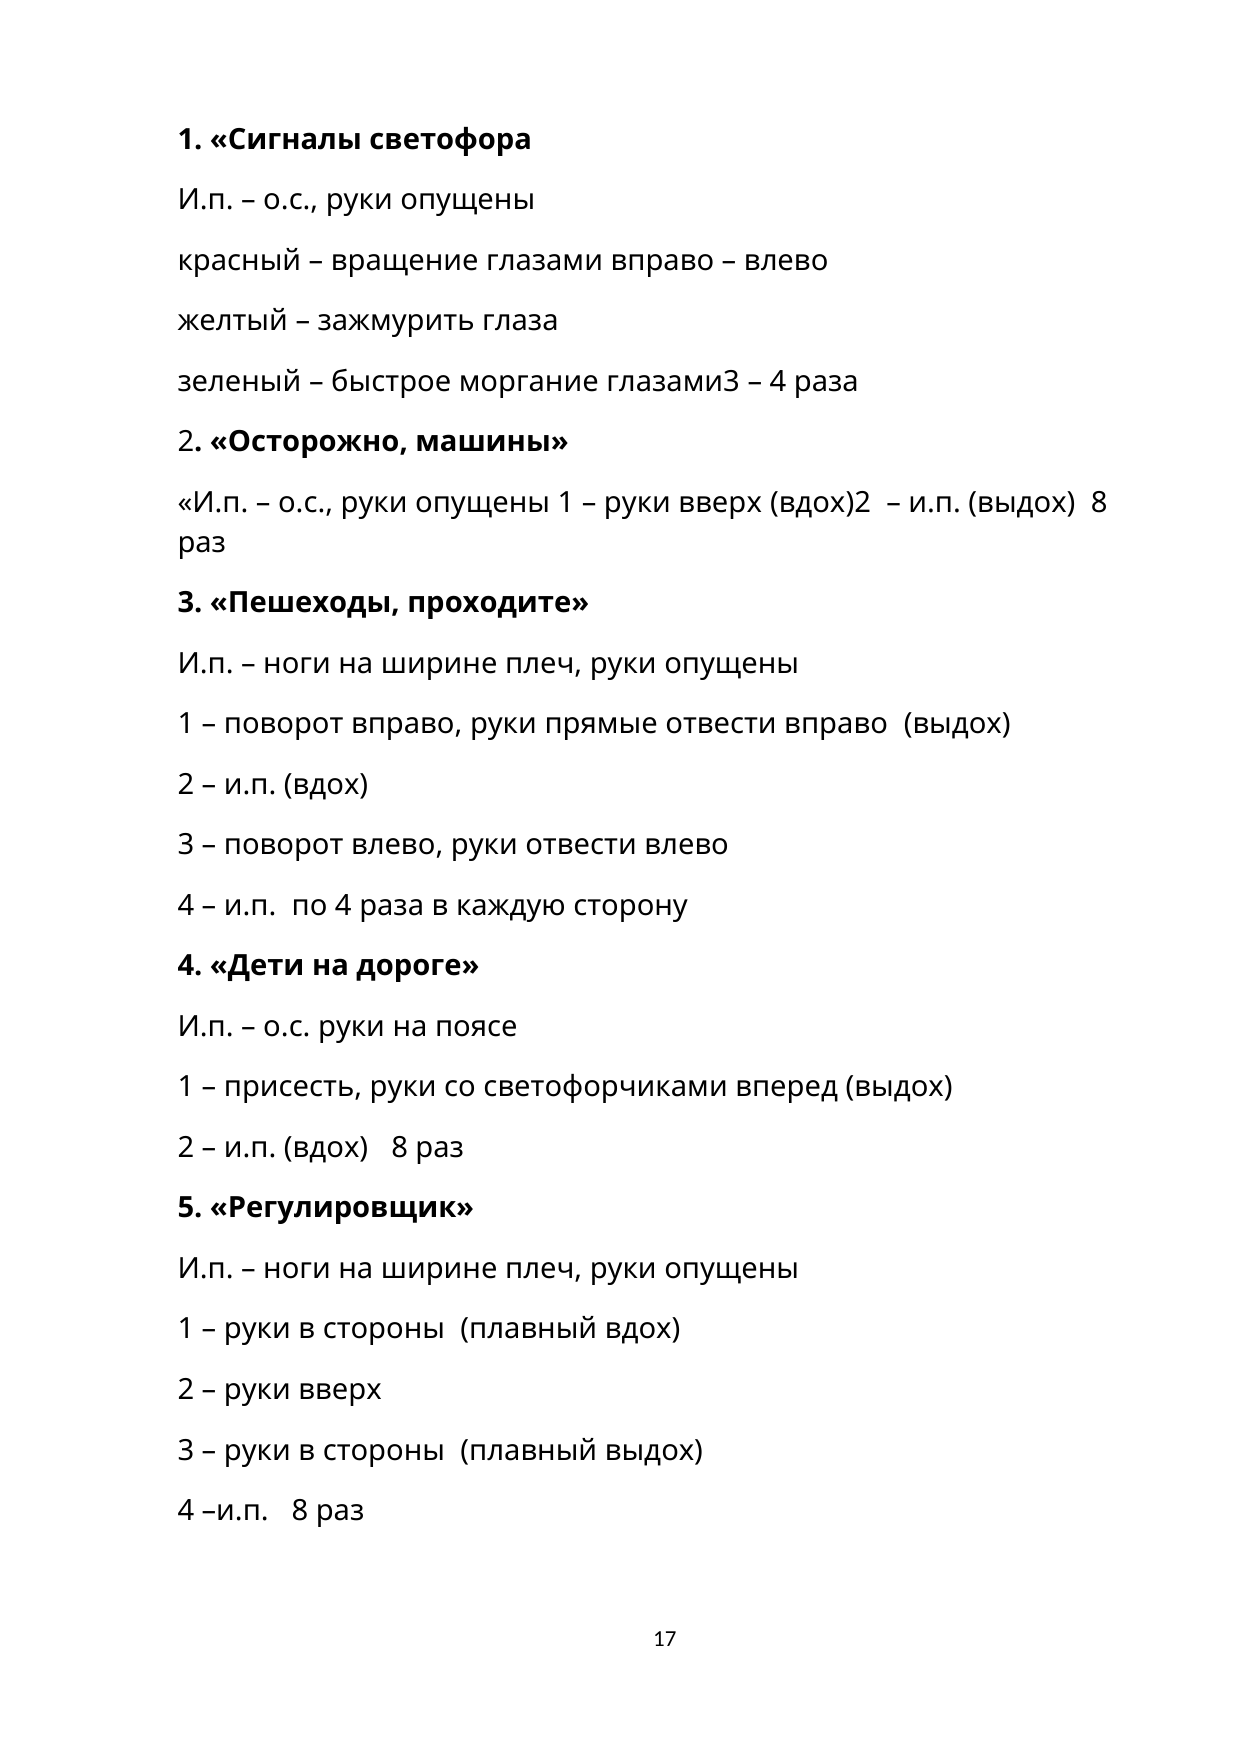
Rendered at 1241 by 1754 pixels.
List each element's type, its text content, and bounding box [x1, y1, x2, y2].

text красный – вращение глазами вправо – влево [177, 239, 1152, 279]
text 3 – руки в стороны (плавный выдох) [177, 1429, 1152, 1468]
text 3. «Пешеходы, проходите» [177, 581, 1152, 621]
text зеленый – быстрое моргание глазами3 – 4 раза [177, 360, 1152, 400]
text 2 – и.п. (вдох) [177, 763, 1152, 803]
text 1. «Сигналы светофора [177, 118, 1152, 158]
text 1 – поворот вправо, руки прямые отвести вправо (выдох) [177, 702, 1152, 742]
text желтый – зажмурить глаза [177, 300, 1152, 339]
text 4 – и.п. по 4 раза в каждую сторону [177, 884, 1152, 924]
text 2 – руки вверх [177, 1368, 1152, 1408]
text И.п. – о.с. руки на поясе [177, 1005, 1152, 1045]
text 2. «Осторожно, машины» [177, 421, 1152, 460]
text И.п. – о.с., руки опущены [177, 179, 1152, 218]
text 5. «Регулировщик» [177, 1187, 1152, 1226]
text «И.п. – о.с., руки опущены 1 – руки вверх (вдох)2 – и.п. (выдох) 8 раз [177, 481, 1152, 561]
text И.п. – ноги на ширине плеч, руки опущены [177, 1247, 1152, 1287]
text 4 –и.п. 8 раз [177, 1489, 1152, 1529]
text И.п. – ноги на ширине плеч, руки опущены [177, 642, 1152, 682]
text 1 – руки в стороны (плавный вдох) [177, 1308, 1152, 1347]
text 3 – поворот влево, руки отвести влево [177, 823, 1152, 863]
text 1 – присесть, руки со светофорчиками вперед (выдох) [177, 1066, 1152, 1105]
text 2 – и.п. (вдох) 8 раз [177, 1126, 1152, 1166]
text 4. «Дети на дороге» [177, 944, 1152, 984]
